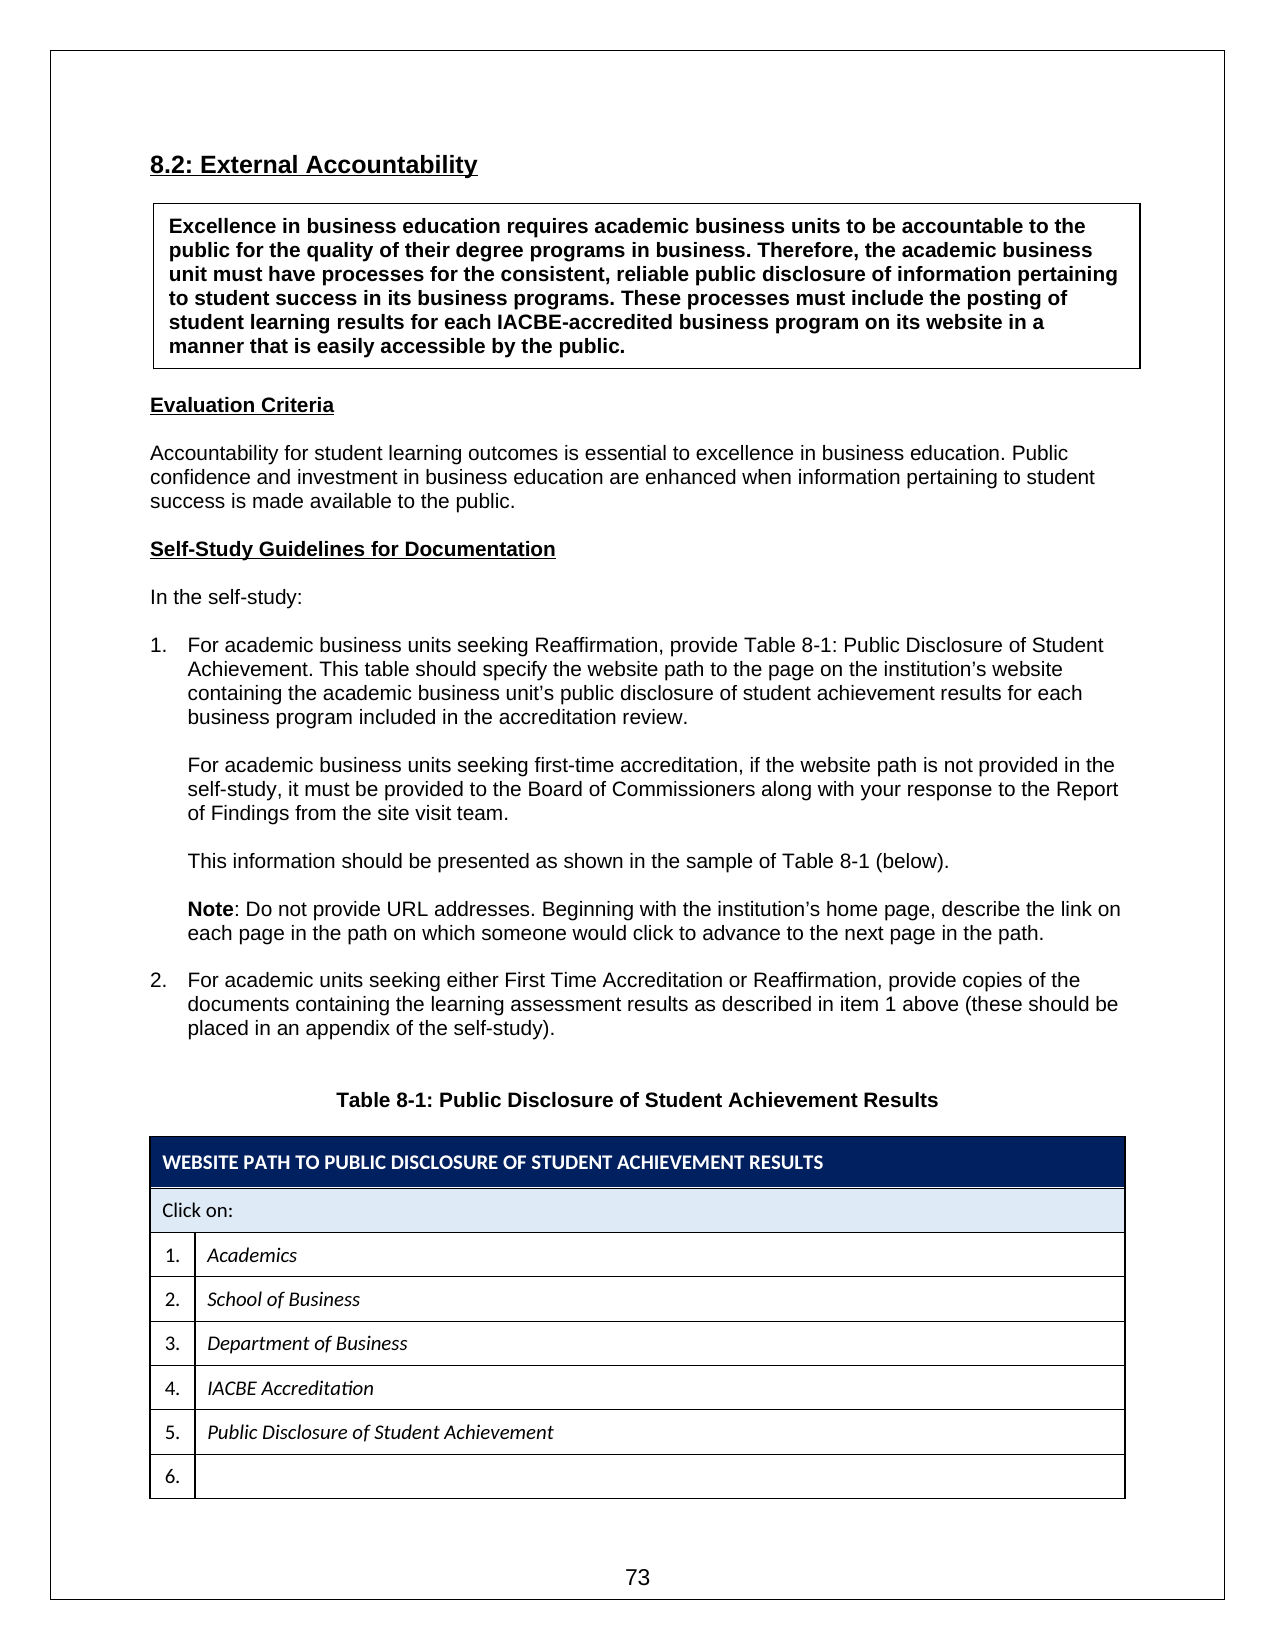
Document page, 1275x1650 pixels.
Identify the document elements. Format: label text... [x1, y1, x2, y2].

list For academic business units seeking Reaffirmation, provide Table 8-1: Public Disclosure of Student Achievement. This table should specify the website path to the page on the institution’s website containing the academic business unit’s public disclosure of student achievement results for each business program included in the accreditation review. For academic business units seeking first-time accreditation, if the website path is not provided in the self-study, it must be provided to the Board of Commissioners along with your response to the Report of Findings from the site visit team. [150, 633, 1125, 824]
table_cell Public Disclosure of Student Achievement [196, 1410, 1124, 1454]
text Excellence in business education requires academic business units to be accountable to the public for the quality of their degree programs in business. Therefore, the academic business unit must have processes for the consistent, reliable public disclosure of information pertaining to student success in its business programs. These processes must include the posting of student learning results for each IACBE-accredited business program on its website in a manner that is easily accessible by the public. [154, 204, 1139, 368]
table_header WEBSITE PATH TO Public disclosure of student ACHIEVEMENT results [151, 1137, 1124, 1187]
text Self-Study Guidelines for Documentation [150, 537, 1125, 561]
table_cell Click on: [151, 1189, 1124, 1232]
table_cell 5. [151, 1410, 194, 1454]
table_cell 4. [151, 1366, 194, 1409]
table_cell 6. [151, 1455, 194, 1498]
text Accountability for student learning outcomes is essential to excellence in business education. Public confidence and investment in business education are enhanced when information pertaining to student success is made available to the public. [150, 441, 1125, 513]
subtitle 8.2: External Accountability [150, 150, 1125, 179]
text Table 8-1: Public Disclosure of Student Achievement Results [150, 1088, 1125, 1112]
table_cell Department of Business [196, 1322, 1124, 1365]
table_cell 2. [151, 1277, 194, 1321]
table_cell Academics [196, 1233, 1124, 1276]
text Note: Do not provide URL addresses. Beginning with the institution’s home page, describe the link on each page in the path on which someone would click to advance to the next page in the path. [187, 896, 1125, 944]
table_cell [196, 1455, 1124, 1498]
table_cell IACBE Accreditation [196, 1366, 1124, 1409]
text This information should be presented as shown in the sample of Table 8-1 (below). [187, 848, 1125, 872]
text In the self-study: [150, 585, 1125, 609]
table_cell 1. [151, 1233, 194, 1276]
list For academic units seeking either First Time Accreditation or Reaffirmation, provide copies of the documents containing the learning assessment results as described in item 1 above (these should be placed in an appendix of the self-study). [150, 968, 1125, 1040]
table_cell 3. [151, 1322, 194, 1365]
table_cell School of Business [196, 1277, 1124, 1321]
text Evaluation Criteria [150, 393, 1125, 417]
